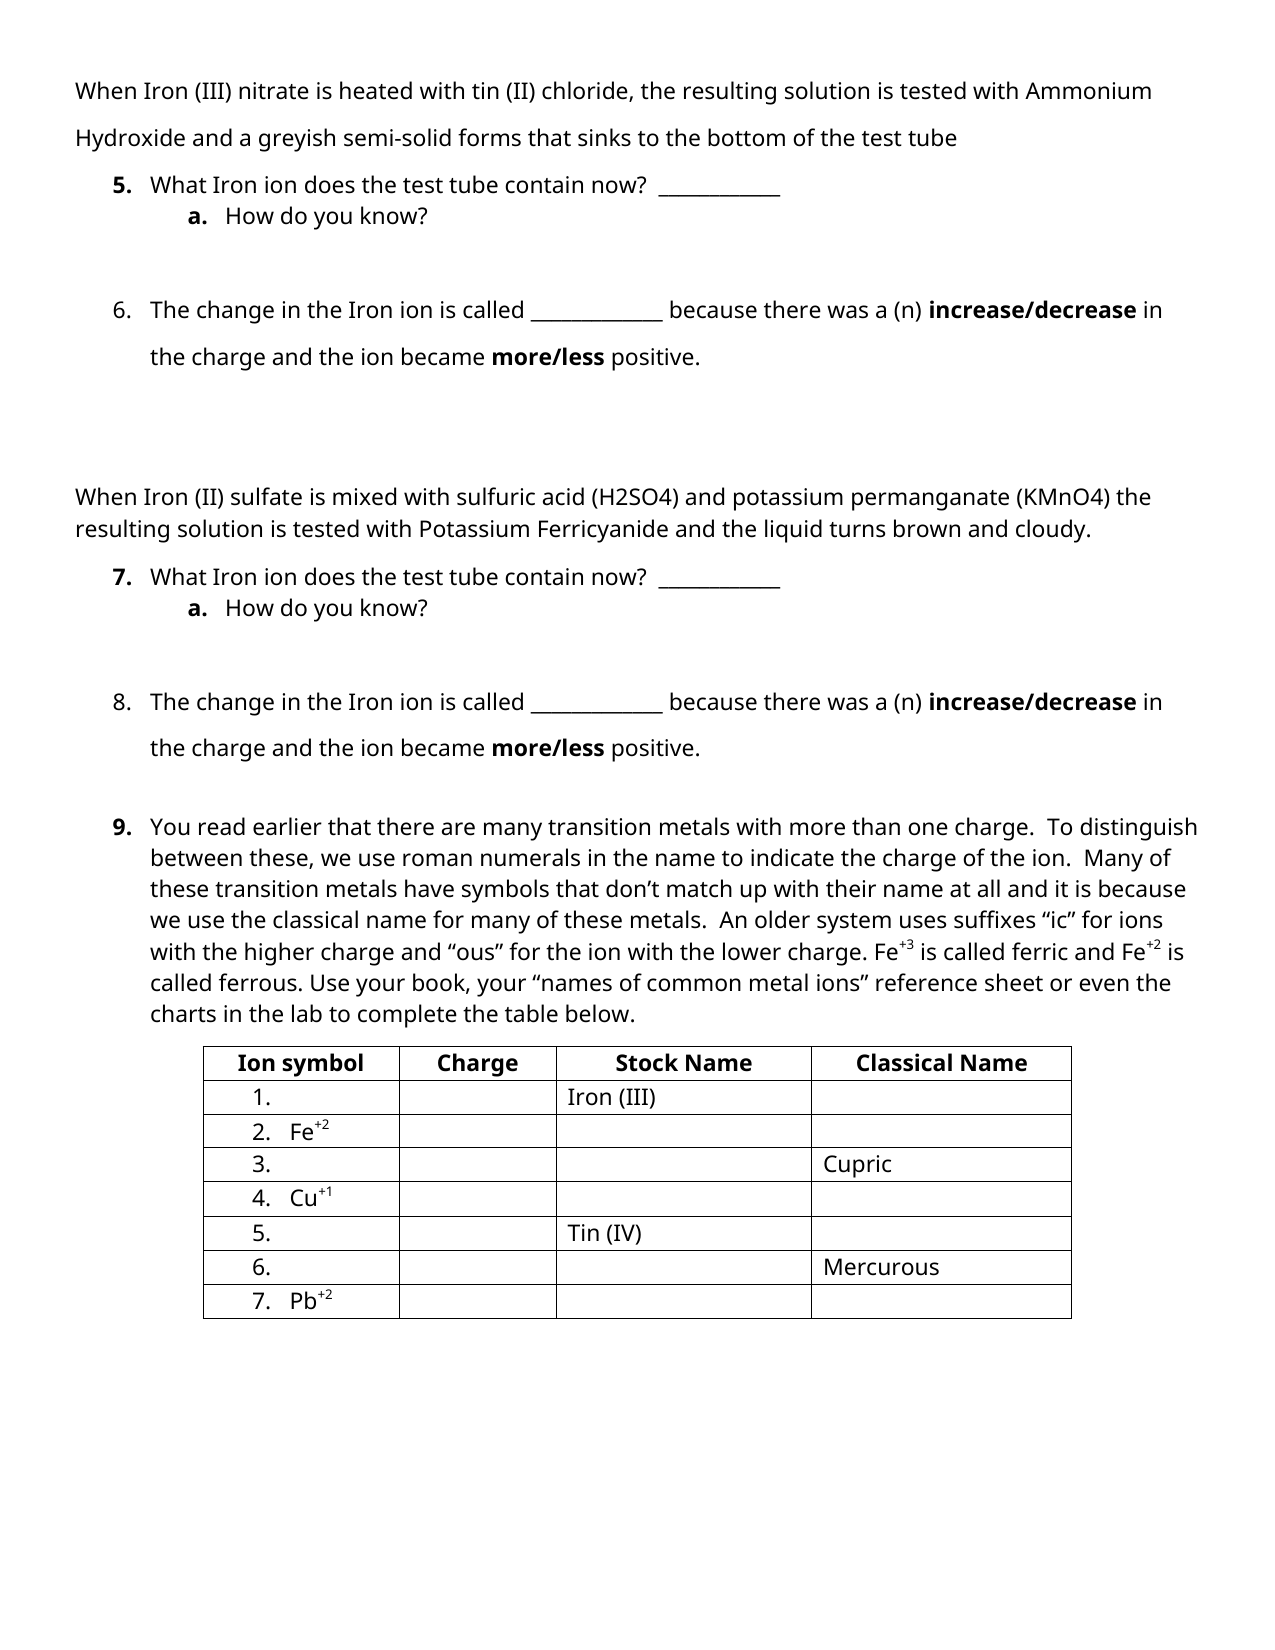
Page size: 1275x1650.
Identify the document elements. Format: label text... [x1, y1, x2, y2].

text When Iron (III) nitrate is heated with tin (II) chloride, the resulting solution is tested with Ammonium Hydroxide and a greyish semi-solid forms that sinks to the bottom of the test tube [75, 75, 1200, 153]
list The change in the Iron ion is called _____________ because there was a (n) increase/decrease in the charge and the ion became more/less positive. [112, 294, 1200, 372]
table_cell [204, 1217, 399, 1250]
list The change in the Iron ion is called _____________ because there was a (n) increase/decrease in the charge and the ion became more/less positive. [112, 685, 1200, 763]
table_cell [400, 1148, 556, 1181]
list How do you know? [187, 592, 1200, 623]
table_cell [557, 1182, 811, 1216]
table_cell [812, 1182, 1071, 1216]
table_cell [400, 1115, 556, 1147]
list What Iron ion does the test tube contain now? ____________ [112, 560, 1200, 592]
table_cell [204, 1148, 399, 1181]
table_cell [557, 1148, 811, 1181]
table_cell [812, 1285, 1071, 1318]
table_cell [204, 1251, 399, 1284]
list How do you know? [187, 200, 1200, 231]
table_cell [557, 1115, 811, 1147]
table_cell [557, 1251, 811, 1284]
table_cell Cu+1 [204, 1182, 399, 1216]
table_cell [812, 1115, 1071, 1147]
table_cell Mercurous [812, 1251, 1071, 1284]
table_cell Fe+2 [204, 1115, 399, 1147]
table_cell [400, 1285, 556, 1318]
table_header Classical Name [812, 1047, 1071, 1080]
table_cell Iron (III) [557, 1081, 811, 1114]
table_cell [204, 1081, 399, 1114]
table_cell Tin (IV) [557, 1217, 811, 1250]
table_cell Pb+2 [204, 1285, 399, 1318]
table_header Charge [400, 1047, 556, 1080]
table_cell Cupric [812, 1148, 1071, 1181]
table_cell [400, 1081, 556, 1114]
table_cell [557, 1285, 811, 1318]
table_cell [400, 1182, 556, 1216]
list You read earlier that there are many transition metals with more than one charge. To distinguish between these, we use roman numerals in the name to indicate the charge of the ion. Many of these transition metals have symbols that don’t match up with their name at all and it is because we use the classical name for many of these metals. An older system uses suffixes “ic” for ions with the higher charge and “ous” for the ion with the lower charge. Fe+3 is called ferric and Fe+2 is called ferrous. Use your book, your “names of common metal ions” reference sheet or even the charts in the lab to complete the table below. [112, 810, 1200, 1029]
table_cell [400, 1217, 556, 1250]
table_cell [812, 1217, 1071, 1250]
text When Iron (II) sulfate is mixed with sulfuric acid (H2SO4) and potassium permanganate (KMnO4) the resulting solution is tested with Potassium Ferricyanide and the liquid turns brown and cloudy. [75, 481, 1200, 544]
list What Iron ion does the test tube contain now? ____________ [112, 169, 1200, 200]
table_header Stock Name [557, 1047, 811, 1080]
table_header Ion symbol [204, 1047, 399, 1080]
table_cell [400, 1251, 556, 1284]
table_cell [812, 1081, 1071, 1114]
